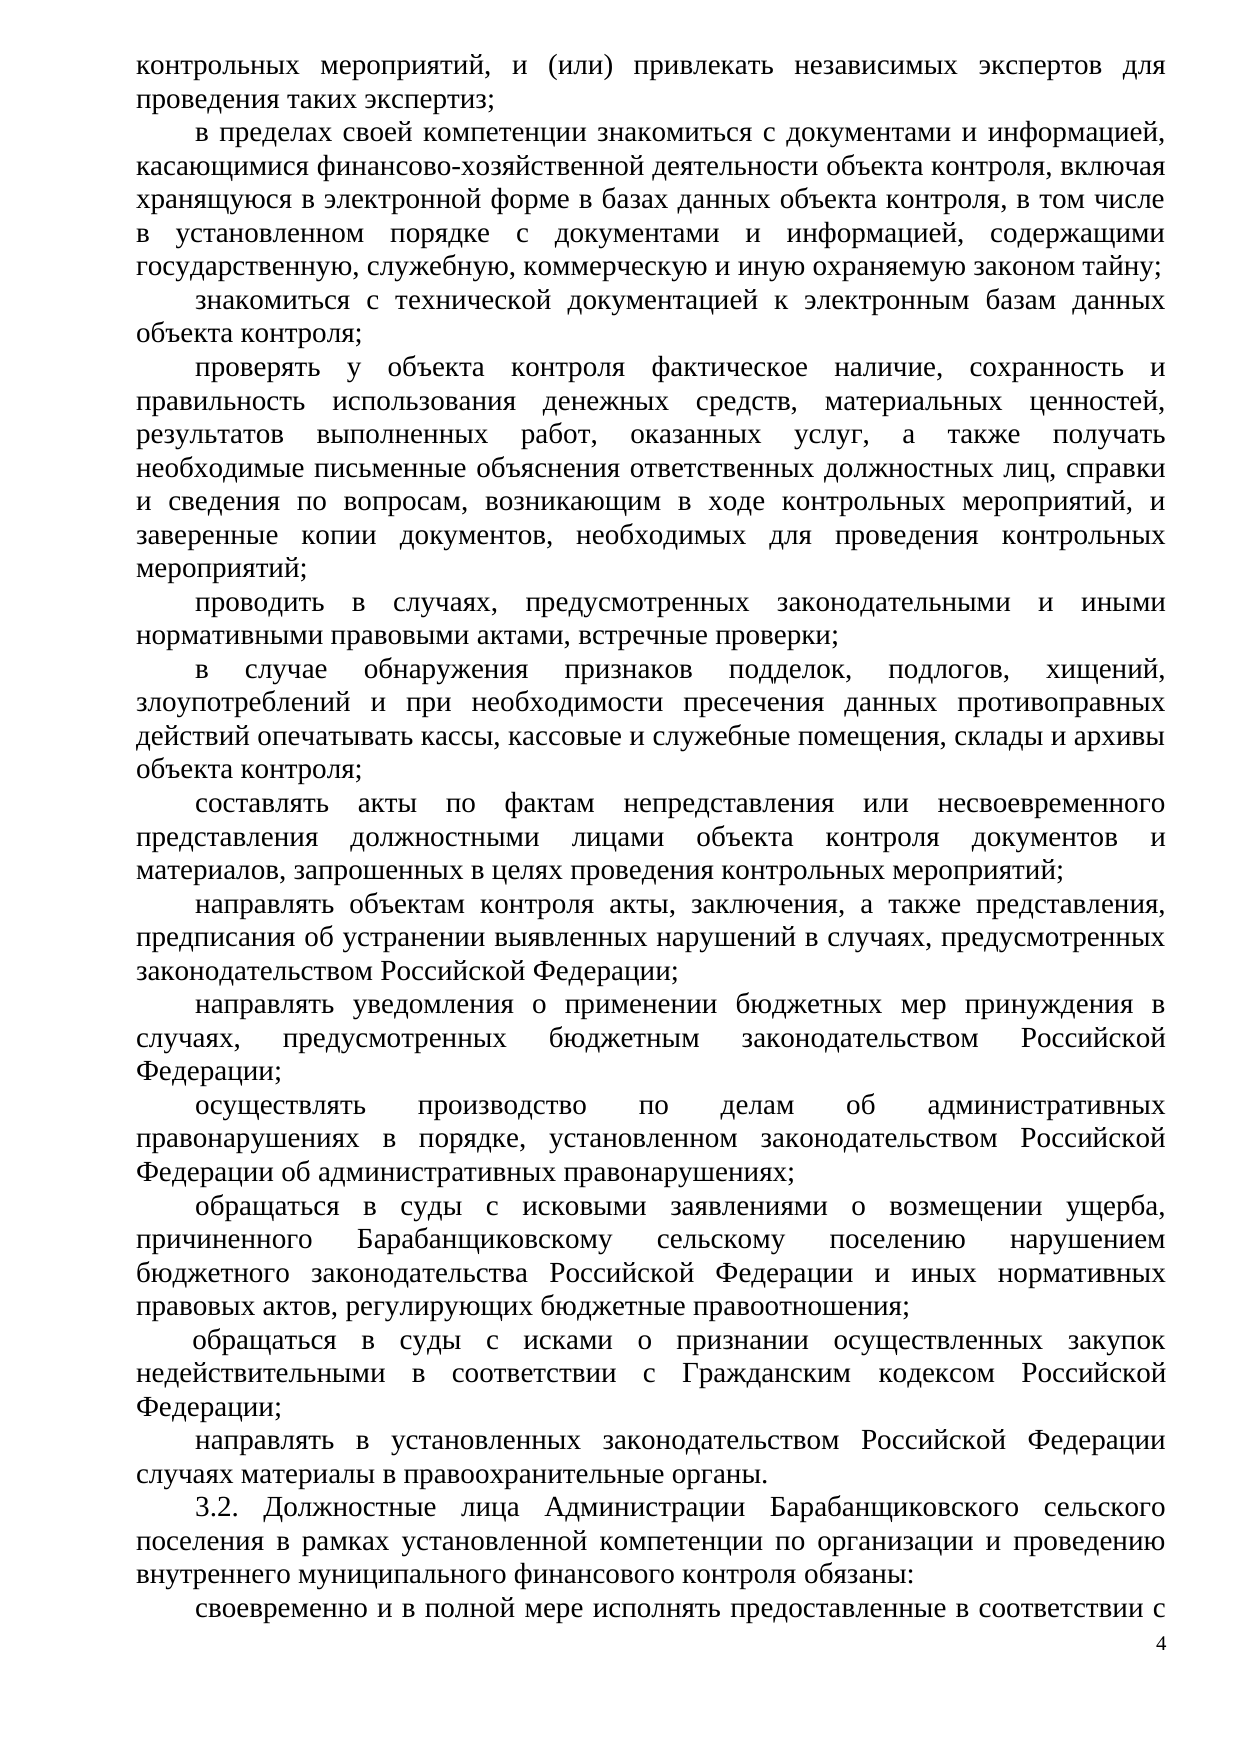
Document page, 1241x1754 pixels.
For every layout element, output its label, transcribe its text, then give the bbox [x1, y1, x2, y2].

text направлять объектам контроля акты, заключения, а также представления, предписания об устранении выявленных нарушений в случаях, предусмотренных законодательством Российской Федерации; [136, 886, 1166, 986]
text проверять у объекта контроля фактическое наличие, сохранность и правильность использования денежных средств, материальных ценностей, результатов выполненных работ, оказанных услуг, а также получать необходимые письменные объяснения ответственных должностных лиц, справки и сведения по вопросам, возникающим в ходе контрольных мероприятий, и заверенные копии документов, необходимых для проведения контрольных мероприятий; [136, 349, 1166, 584]
text обращаться в суды с исковыми заявлениями о возмещении ущерба, причиненного Барабанщиковскому сельскому поселению нарушением бюджетного законодательства Российской Федерации и иных нормативных правовых актов, регулирующих бюджетные правоотношения; [136, 1188, 1166, 1322]
text составлять акты по фактам непредставления или несвоевременного представления должностными лицами объекта контроля документов и материалов, запрошенных в целях проведения контрольных мероприятий; [136, 785, 1166, 886]
text направлять уведомления о применении бюджетных мер принуждения в случаях, предусмотренных бюджетным законодательством Российской Федерации; [136, 986, 1166, 1087]
text знакомиться с технической документацией к электронным базам данных объекта контроля; [136, 282, 1166, 349]
text направлять в установленных законодательством Российской Федерации случаях материалы в правоохранительные органы. [136, 1422, 1166, 1489]
text осуществлять производство по делам об административных правонарушениях в порядке, установленном законодательством Российской Федерации об административных правонарушениях; [136, 1087, 1166, 1188]
text проводить в случаях, предусмотренных законодательными и иными нормативными правовыми актами, встречные проверки; [136, 584, 1166, 651]
text в случае обнаружения признаков подделок, подлогов, хищений, злоупотреблений и при необходимости пресечения данных противоправных действий опечатывать кассы, кассовые и служебные помещения, склады и архивы объекта контроля; [136, 651, 1166, 785]
text в пределах своей компетенции знакомиться с документами и информацией, касающимися финансово-хозяйственной деятельности объекта контроля, включая хранящуюся в электронной форме в базах данных объекта контроля, в том числе в установленном порядке с документами и информацией, содержащими государственную, служебную, коммерческую и иную охраняемую законом тайну; [136, 114, 1166, 282]
text обращаться в суды с исками о признании осуществленных закупок недействительными в соответствии с Гражданским кодексом Российской Федерации; [136, 1322, 1166, 1422]
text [136, 1590, 1166, 1624]
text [136, 47, 1166, 114]
text 3.2. Должностные лица Администрации Барабанщиковского сельского поселения в рамках установленной компетенции по организации и проведению внутреннего муниципального финансового контроля обязаны: [136, 1489, 1166, 1590]
